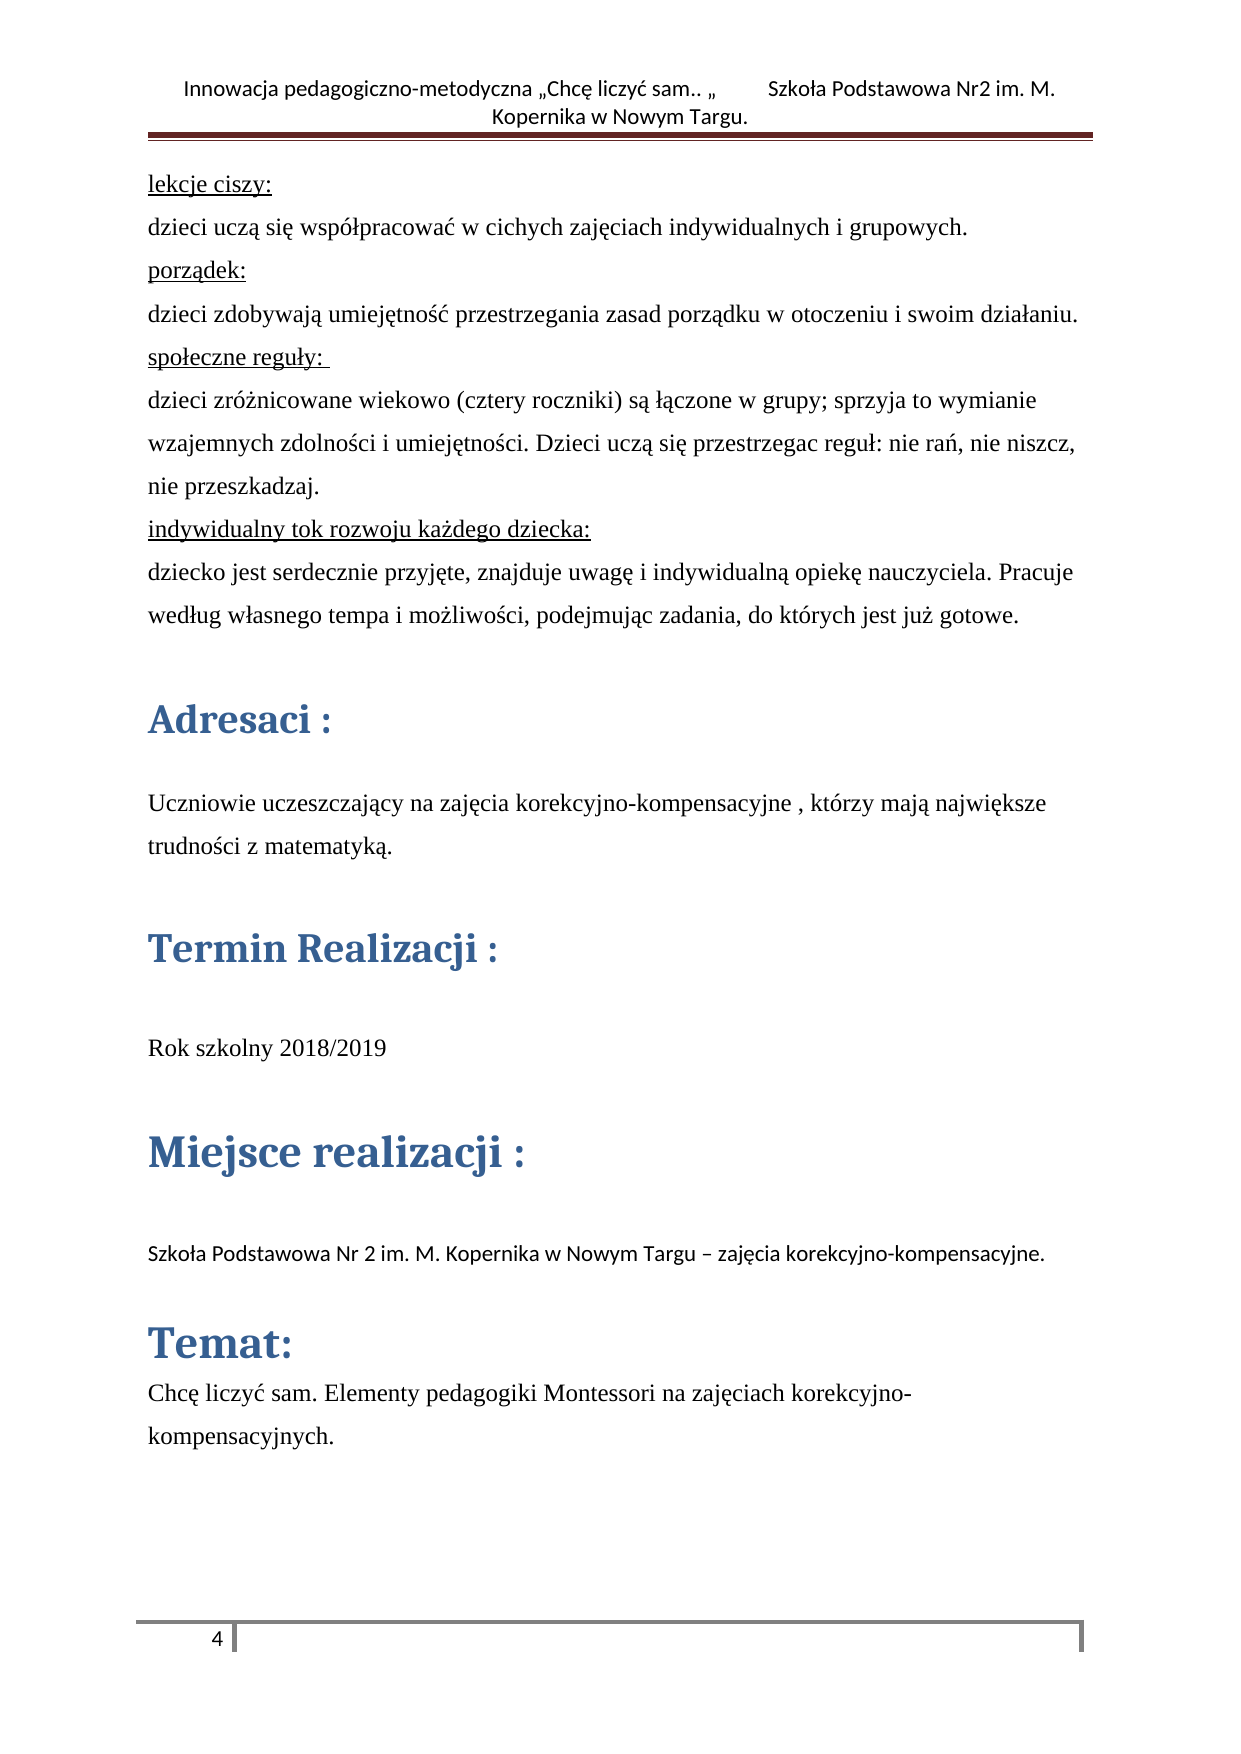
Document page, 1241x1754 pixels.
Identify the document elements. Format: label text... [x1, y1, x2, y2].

text lekcje ciszy: dzieci uczą się współpracować w cichych zajęciach indywidualnych i grupowych. porządek: dzieci zdobywają umiejętność przestrzegania zasad porządku w otoczeniu i swoim działaniu. społeczne reguły: dzieci zróżnicowane wiekowo (cztery roczniki) są łączone w grupy; sprzyja to wymianie wzajemnych zdolności i umiejętności. Dzieci uczą się przestrzegac reguł: nie rań, nie niszcz, nie przeszkadzaj. indywidualny tok rozwoju każdego dziecka: dziecko jest serdecznie przyjęte, znajduje uwagę i indywidualną opiekę nauczyciela. Pracuje według własnego tempa i możliwości, podejmując zadania, do których jest już gotowe. [148, 169, 1093, 629]
text Rok szkolny 2018/2019 [148, 1033, 1093, 1061]
text Chcę liczyć sam. Elementy pedagogiki Montessori na zajęciach korekcyjno-kompensacyjnych. [148, 1378, 1093, 1450]
subtitle Temat: [148, 1317, 1093, 1370]
text Adresaci : [148, 644, 1093, 743]
text Uczniowie uczeszczający na zajęcia korekcyjno-kompensacyjne , którzy mają największe trudności z matematyką. [148, 788, 1093, 860]
text Szkoła Podstawowa Nr 2 im. M. Kopernika w Nowym Targu – zajęcia korekcyjno-kompensacyjne. [148, 1239, 1093, 1267]
subtitle Termin Realizacji : [148, 924, 1093, 972]
subtitle Miejsce realizacji : [148, 1126, 1093, 1178]
